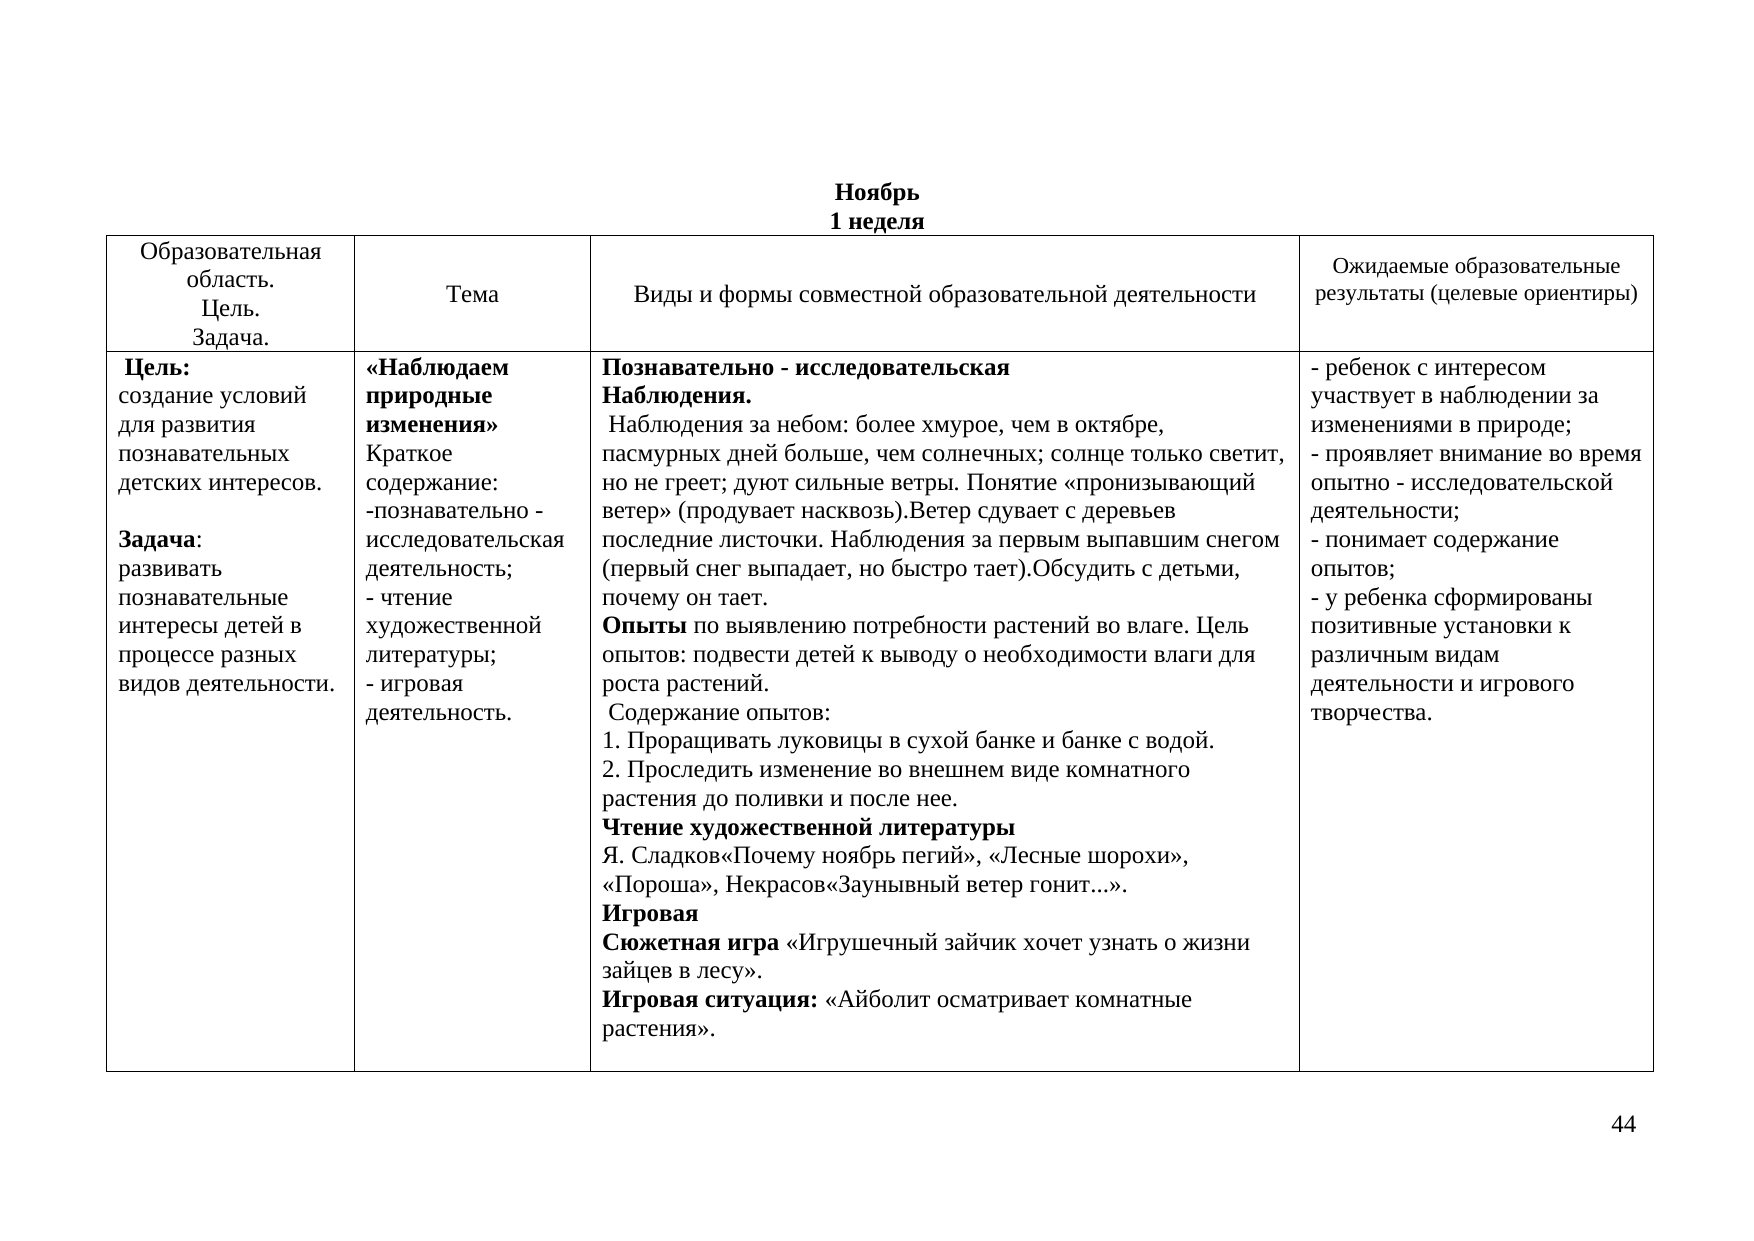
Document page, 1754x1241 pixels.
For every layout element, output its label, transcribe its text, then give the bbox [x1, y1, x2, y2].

table_header Виды и формы совместной образовательной деятельности [591, 236, 1299, 351]
text Ноябрь [118, 177, 1636, 206]
table_header Образовательная область. Цель. Задача. [107, 236, 354, 351]
table_cell «Наблюдаем природные изменения» Краткое содержание: -познавательно - исследовательская деятельность; - чтение художественной литературы; - игровая деятельность. [355, 352, 590, 1071]
table_header Тема [355, 236, 590, 351]
table_header Ожидаемые образовательные результаты (целевые ориентиры) [1300, 236, 1653, 351]
text 1 неделя [118, 206, 1636, 235]
table_cell - ребенок с интересом участвует в наблюдении за изменениями в природе; - проявляет внимание во время опытно - исследовательской деятельности; - понимает содержание опытов; - у ребенка сформированы позитивные установки к различным видам деятельности и игрового творчества. [1300, 352, 1653, 1071]
table_cell Познавательно - исследовательская Наблюдения. Наблюдения за небом: более хмурое, чем в октябре, пасмурных дней больше, чем солнечных; солнце только светит, но не греет; дуют сильные ветры. Понятие «пронизывающий ветер» (продувает насквозь).Ветер сдувает с деревьев последние листочки. Наблюдения за первым выпавшим снегом (первый снег выпадает, но быстро тает).Обсудить с детьми, почему он тает. Опыты по выявлению потребности растений во влаге. Цель опытов: подвести детей к выводу о необходимости влаги для роста растений. Содержание опытов: 1. Проращивать луковицы в сухой банке и банке с водой. 2. Проследить изменение во внешнем виде комнатного растения до поливки и после нее. Чтение художественной литературы Я. Сладков«Почему ноябрь пегий», «Лесные шорохи», «Пороша», Некрасов«Заунывный ветер гонит...». Игровая Сюжетная игра «Игрушечный зайчик хочет узнать о жизни зайцев в лесу». Игровая ситуация: «Айболит осматривает комнатные растения». [591, 352, 1299, 1071]
